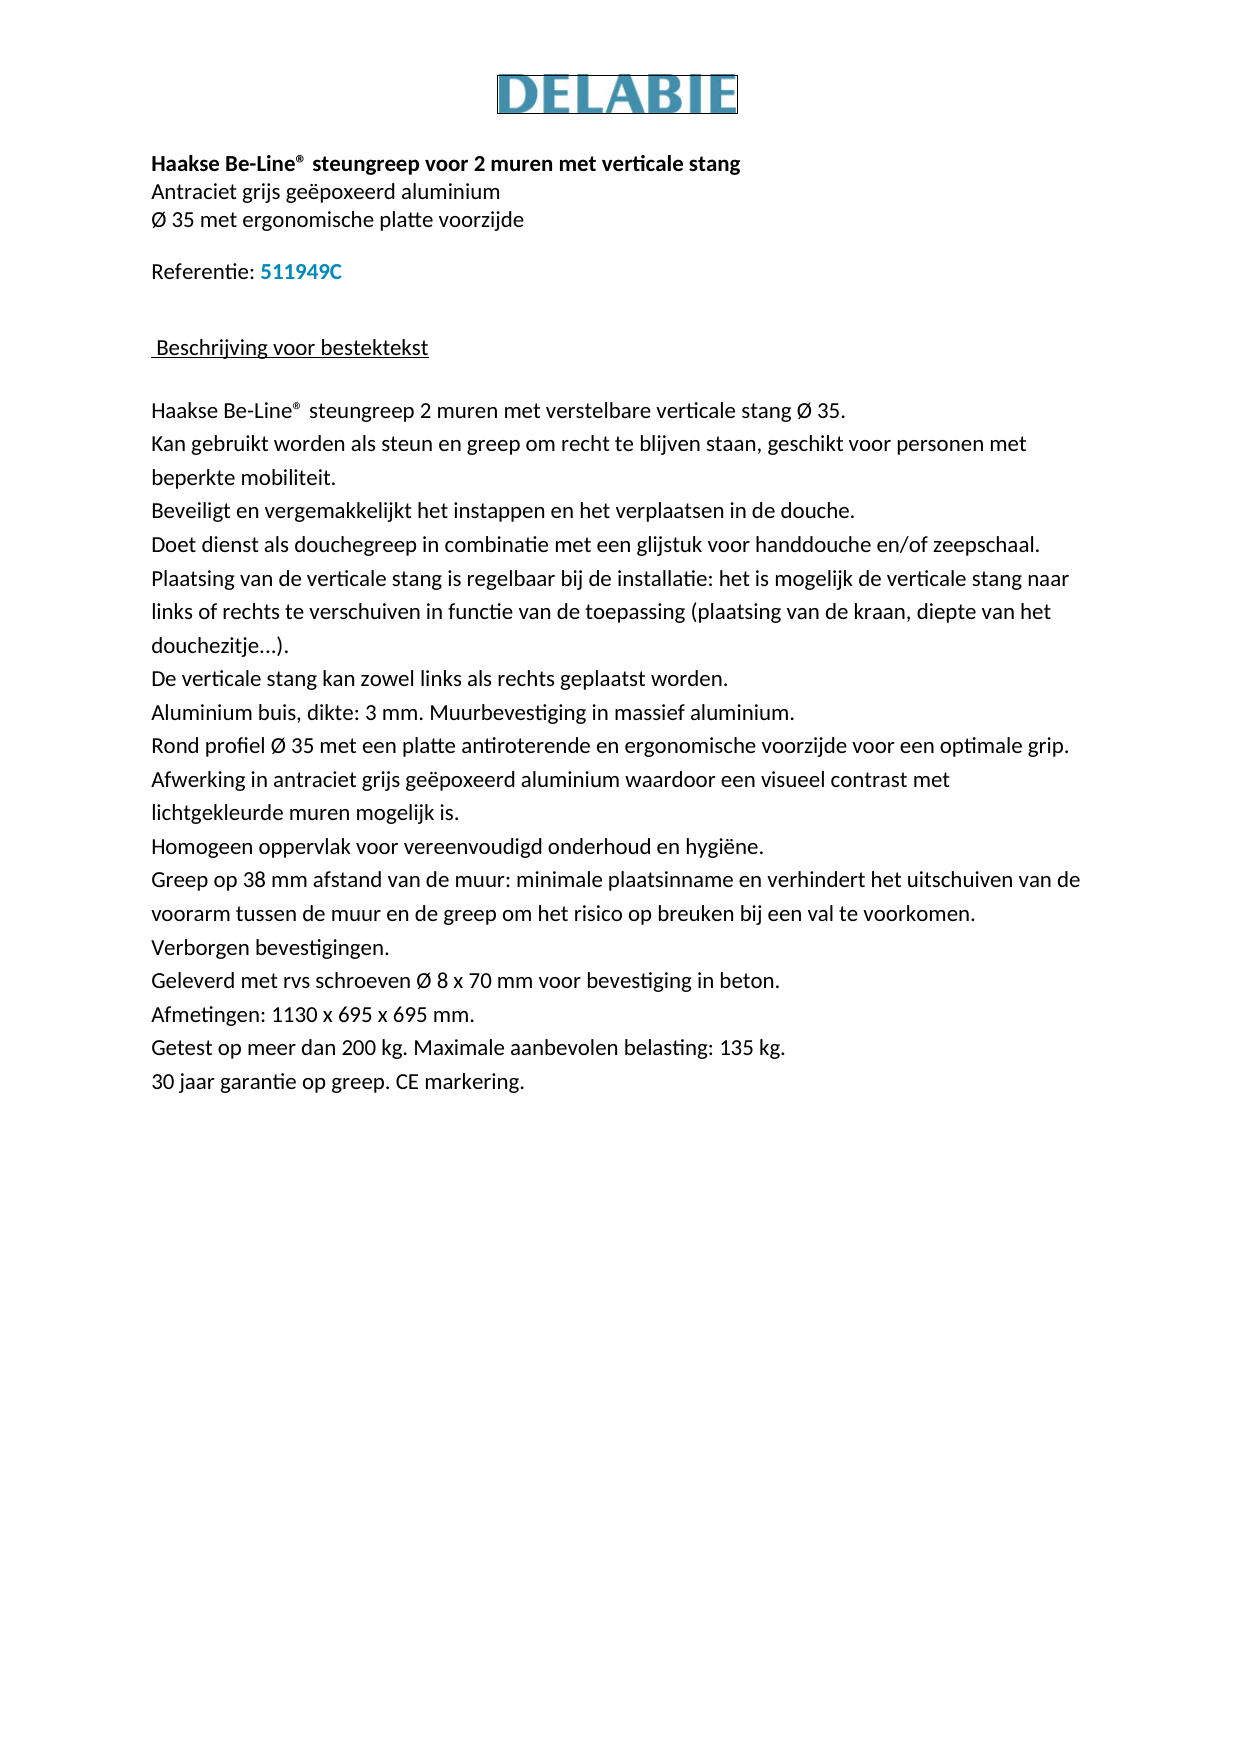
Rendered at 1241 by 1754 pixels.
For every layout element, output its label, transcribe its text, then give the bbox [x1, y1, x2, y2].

picture [498, 76, 737, 113]
text Greep op 38 mm afstand van de muur: minimale plaatsinname en verhindert het uitschuiven van de voorarm tussen de muur en de greep om het risico op breuken bij een val te voorkomen. [151, 866, 1084, 927]
text Haakse Be-Line® steungreep 2 muren met verstelbare verticale stang Ø 35. [151, 396, 1084, 424]
text Afwerking in antraciet grijs geëpoxeerd aluminium waardoor een visueel contrast met lichtgekleurde muren mogelijk is. [151, 765, 1084, 827]
text 30 jaar garantie op greep. CE markering. [151, 1067, 1084, 1095]
text Referentie: 511949C [151, 257, 1084, 285]
text Rond profiel Ø 35 met een platte antiroterende en ergonomische voorzijde voor een optimale grip. [151, 731, 1084, 759]
text Kan gebruikt worden als steun en greep om recht te blijven staan, geschikt voor personen met beperkte mobiliteit. [151, 429, 1084, 491]
text Aluminium buis, dikte: 3 mm. Muurbevestiging in massief aluminium. [151, 698, 1084, 726]
text Doet dienst als douchegreep in combinatie met een glijstuk voor handdouche en/of zeepschaal. [151, 530, 1084, 558]
text Verborgen bevestigingen. [151, 933, 1084, 961]
text Antraciet grijs geëpoxeerd aluminium [151, 177, 1084, 205]
text Beveiligt en vergemakkelijkt het instappen en het verplaatsen in de douche. [151, 497, 1084, 525]
text Haakse Be-Line® steungreep voor 2 muren met verticale stang [151, 149, 1084, 177]
text Ø 35 met ergonomische platte voorzijde [151, 205, 1084, 233]
text Plaatsing van de verticale stang is regelbaar bij de installatie: het is mogelijk de verticale stang naar links of rechts te verschuiven in functie van de toepassing (plaatsing van de kraan, diepte van het douchezitje...). [151, 564, 1084, 659]
text De verticale stang kan zowel links als rechts geplaatst worden. [151, 664, 1084, 692]
text Afmetingen: 1130 x 695 x 695 mm. [151, 1000, 1084, 1028]
text Getest op meer dan 200 kg. Maximale aanbevolen belasting: 135 kg. [151, 1033, 1084, 1061]
text Beschrijving voor bestektekst [151, 333, 1084, 361]
text Homogeen oppervlak voor vereenvoudigd onderhoud en hygiëne. [151, 832, 1084, 860]
text Geleverd met rvs schroeven Ø 8 x 70 mm voor bevestiging in beton. [151, 966, 1084, 994]
